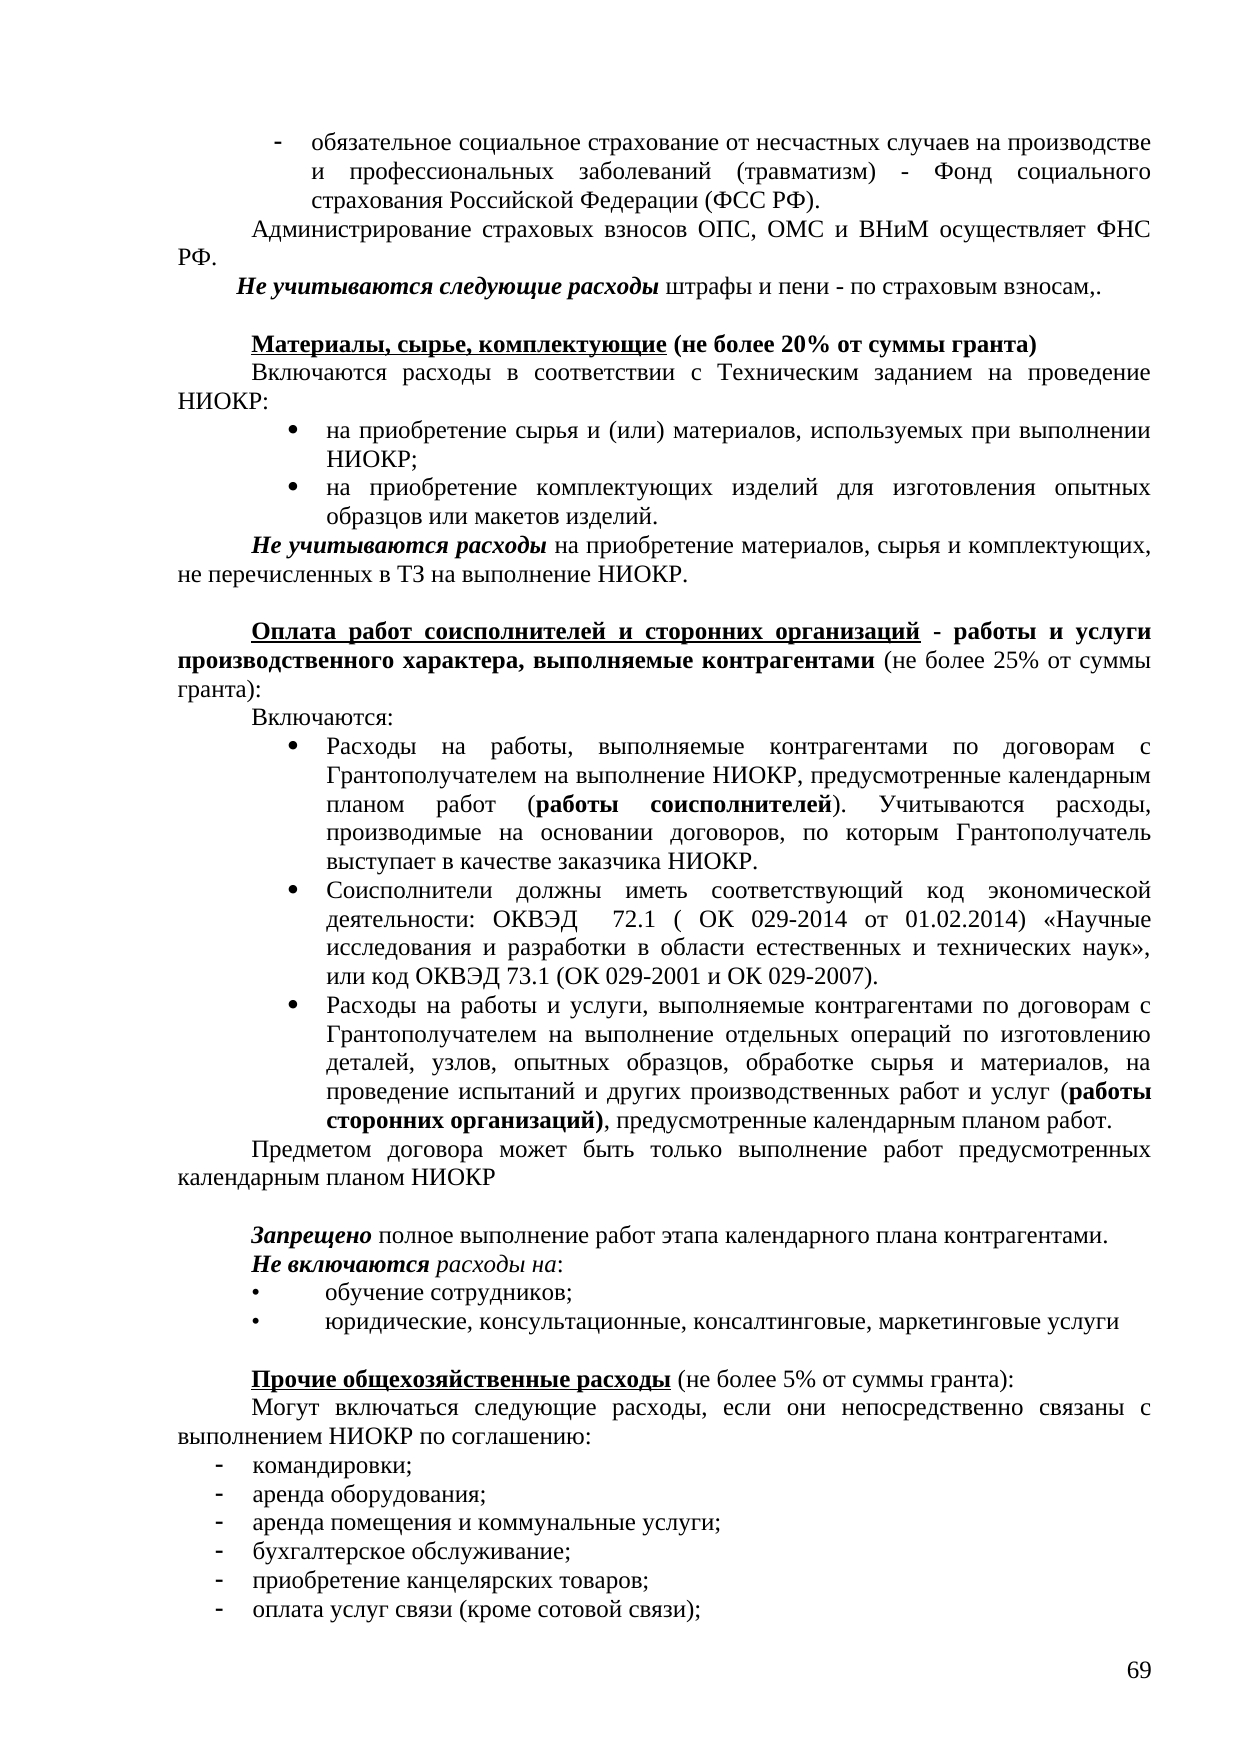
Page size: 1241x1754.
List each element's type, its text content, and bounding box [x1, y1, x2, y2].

list приобретение канцелярских товаров; [215, 1565, 1152, 1594]
text Запрещено полное выполнение работ этапа календарного плана контрагентами. [177, 1220, 1152, 1249]
list аренда помещения и коммунальные услуги; [215, 1507, 1152, 1536]
text Оплата работ соисполнителей и сторонних организаций - работы и услуги производственного характера, выполняемые контрагентами (не более 25% от суммы гранта): [177, 616, 1152, 702]
list оплата услуг связи (кроме сотовой связи); [215, 1594, 1152, 1622]
list Расходы на работы, выполняемые контрагентами по договорам с Грантополучателем на выполнение НИОКР, предусмотренные календарным планом работ (работы соисполнителей). Учитываются расходы, производимые на основании договоров, по которым Грантополучатель выступает в качестве заказчика НИОКР. [288, 731, 1152, 875]
list на приобретение сырья и (или) материалов, используемых при выполнении НИОКР; [288, 415, 1152, 472]
text • обучение сотрудников; [177, 1277, 1152, 1306]
list на приобретение комплектующих изделий для изготовления опытных образцов или макетов изделий. [288, 472, 1152, 530]
list обязательное социальное страхование от несчастных случаев на производстве и профессиональных заболеваний (травматизм) - Фонд социального страхования Российской Федерации (ФСС РФ). [274, 127, 1152, 214]
list бухгалтерское обслуживание; [215, 1536, 1152, 1565]
text Администрирование страховых взносов ОПС, ОМС и ВНиМ осуществляет ФНС РФ. [177, 214, 1152, 271]
text Включаются расходы в соответствии с Техническим заданием на проведение НИОКР: [177, 357, 1152, 415]
text • юридические, консультационные, консалтинговые, маркетинговые услуги [177, 1306, 1152, 1335]
text Могут включаться следующие расходы, если они непосредственно связаны с выполнением НИОКР по соглашению: [177, 1392, 1152, 1450]
list аренда оборудования; [215, 1479, 1152, 1507]
list Расходы на работы и услуги, выполняемые контрагентами по договорам с Грантополучателем на выполнение отдельных операций по изготовлению деталей, узлов, опытных образцов, обработке сырья и материалов, на проведение испытаний и других производственных работ и услуг (работы сторонних организаций), предусмотренные календарным планом работ. [288, 990, 1152, 1134]
text Материалы, сырье, комплектующие (не более 20% от суммы гранта) [177, 329, 1152, 357]
text Прочие общехозяйственные расходы (не более 5% от суммы гранта): [177, 1364, 1152, 1392]
text Не включаются расходы на: [177, 1249, 1152, 1277]
text Предметом договора может быть только выполнение работ предусмотренных календарным планом НИОКР [177, 1134, 1152, 1191]
list Соисполнители должны иметь соответствующий код экономической деятельности: ОКВЭД 72.1 ( ОК 029-2014 от 01.02.2014) «Научные исследования и разработки в области естественных и технических наук», или код ОКВЭД 73.1 (ОК 029-2001 и ОК 029-2007). [288, 875, 1152, 990]
list командировки; [215, 1450, 1152, 1479]
text Включаются: [177, 702, 1152, 731]
text Не учитываются расходы на приобретение материалов, сырья и комплектующих, не перечисленных в ТЗ на выполнение НИОКР. [177, 530, 1152, 587]
text Не учитываются следующие расходы штрафы и пени - по страховым взносам,. [177, 271, 1152, 300]
